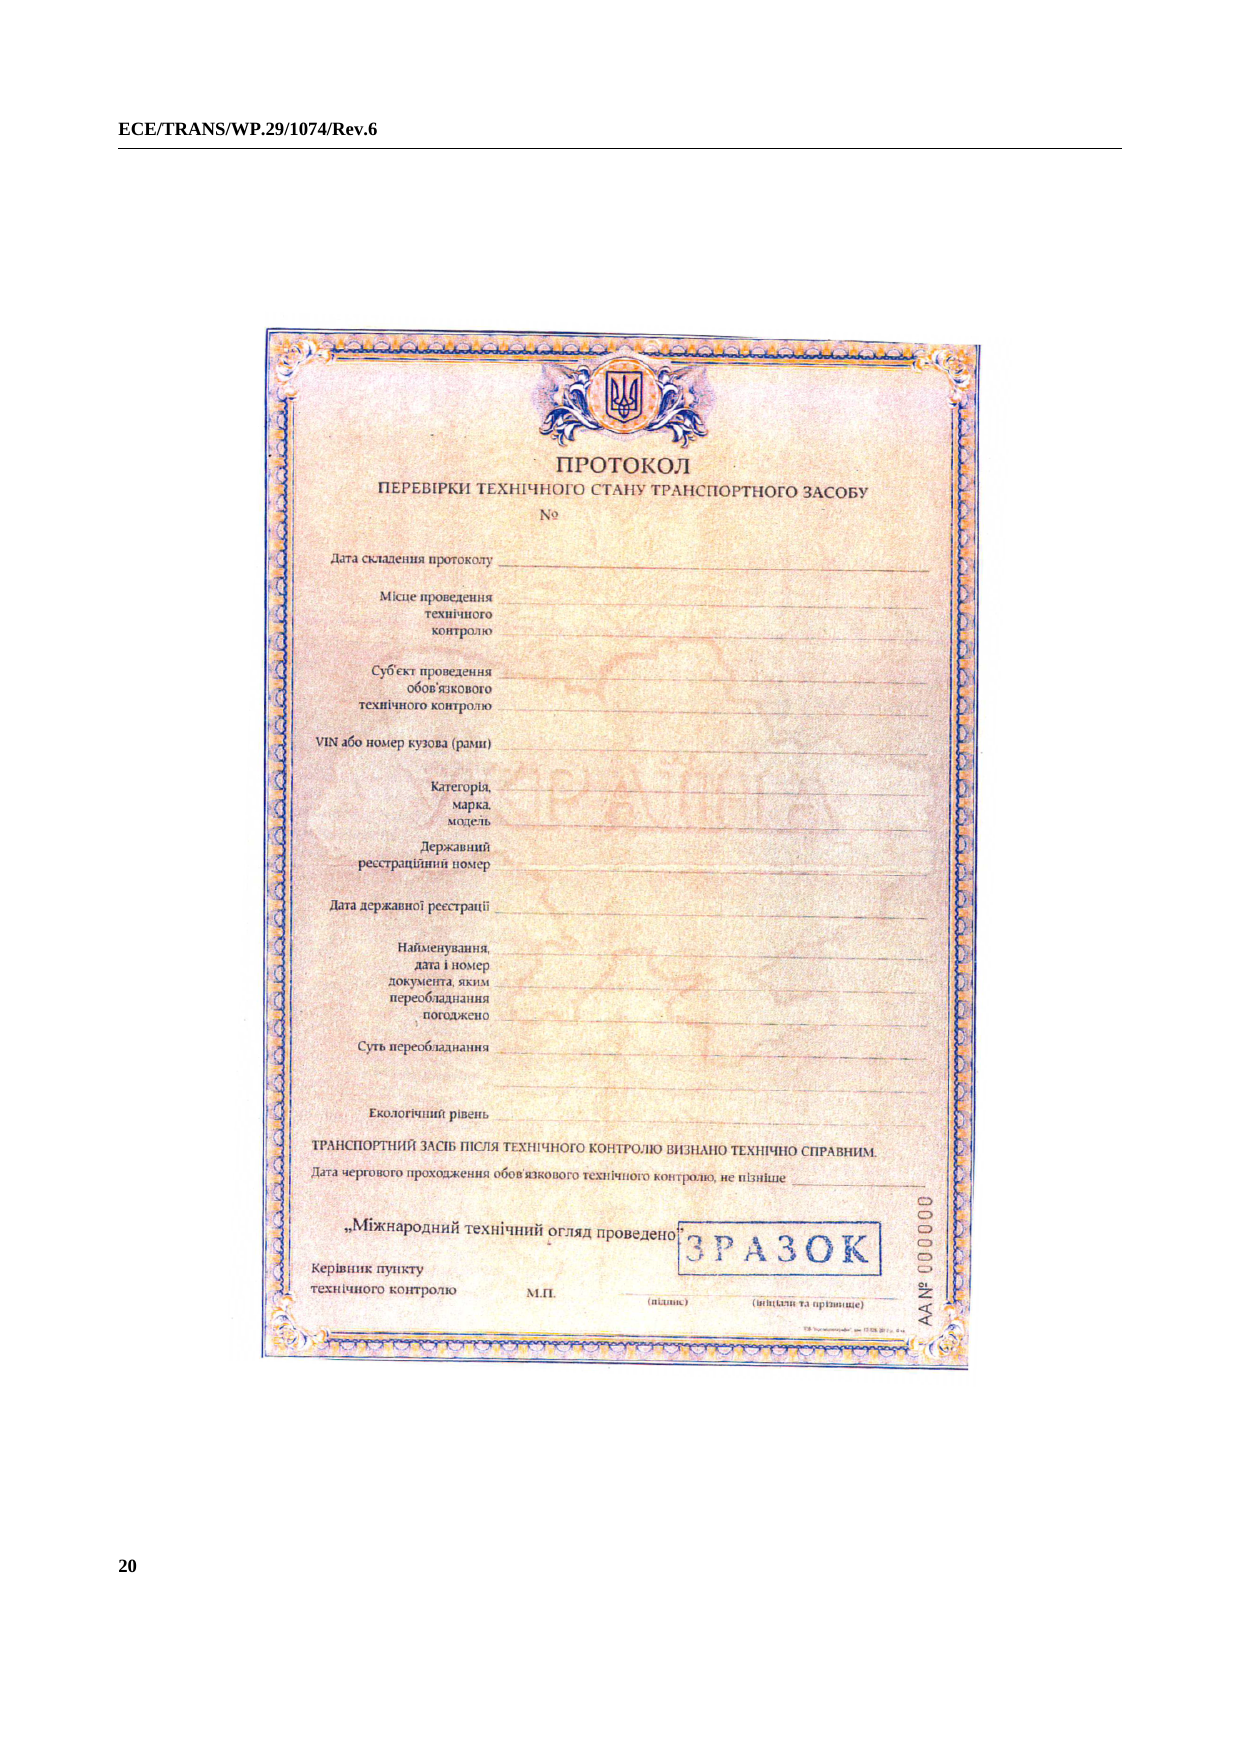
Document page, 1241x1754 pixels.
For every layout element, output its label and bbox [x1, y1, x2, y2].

picture [226, 312, 1013, 1387]
